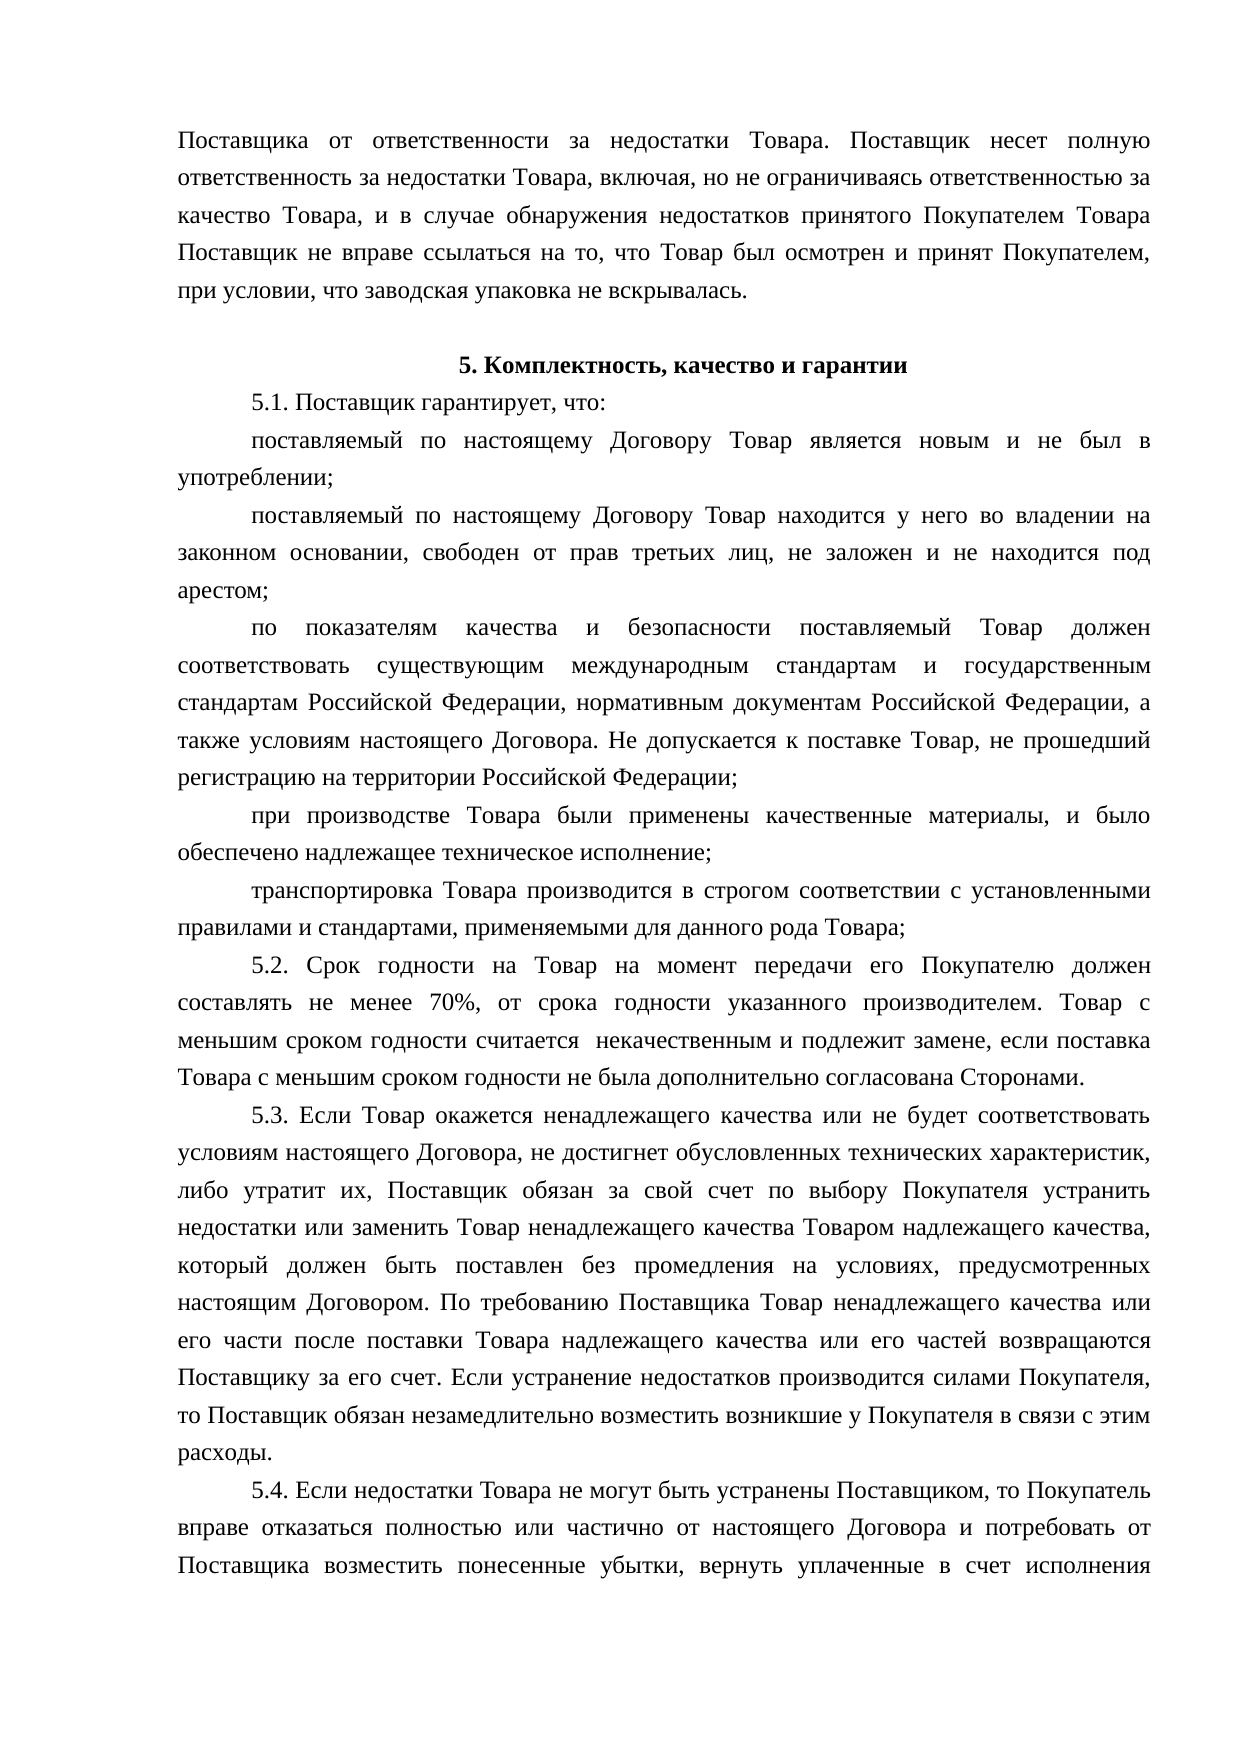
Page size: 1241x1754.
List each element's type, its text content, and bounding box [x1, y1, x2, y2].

text 5. Комплектность, качество и гарантии [177, 343, 1152, 381]
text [177, 118, 1152, 306]
text транспортировка Товара производится в строгом соответствии с установленными правилами и стандартами, применяемыми для данного рода Товара; [177, 868, 1152, 943]
text при производстве Товара были применены качественные материалы, и было обеспечено надлежащее техническое исполнение; [177, 793, 1152, 868]
text по показателям качества и безопасности поставляемый Товар должен соответствовать существующим международным стандартам и государственным стандартам Российской Федерации, нормативным документам Российской Федерации, а также условиям настоящего Договора. Не допускается к поставке Товар, не прошедший регистрацию на территории Российской Федерации; [177, 606, 1152, 793]
text поставляемый по настоящему Договору Товар находится у него во владении на законном основании, свободен от прав третьих лиц, не заложен и не находится под арестом; [177, 493, 1152, 606]
text 5.1. Поставщик гарантирует, что: [177, 381, 1152, 418]
text 5.2. Срок годности на Товар на момент передачи его Покупателю должен составлять не менее 70%, от срока годности указанного производителем. Товар с меньшим сроком годности считается некачественным и подлежит замене, если поставка Товара с меньшим сроком годности не была дополнительно согласована Сторонами. [177, 943, 1152, 1093]
text поставляемый по настоящему Договору Товар является новым и не был в употреблении; [177, 418, 1152, 493]
text 5.3. Если Товар окажется ненадлежащего качества или не будет соответствовать условиям настоящего Договора, не достигнет обусловленных технических характеристик, либо утратит их, Поставщик обязан за свой счет по выбору Покупателя устранить недостатки или заменить Товар ненадлежащего качества Товаром надлежащего качества, который должен быть поставлен без промедления на условиях, предусмотренных настоящим Договором. По требованию Поставщика Товар ненадлежащего качества или его части после поставки Товара надлежащего качества или его частей возвращаются Поставщику за его счет. Если устранение недостатков производится силами Покупателя, то Поставщик обязан незамедлительно возместить возникшие у Покупателя в связи с этим расходы. [177, 1093, 1152, 1468]
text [177, 1468, 1152, 1581]
